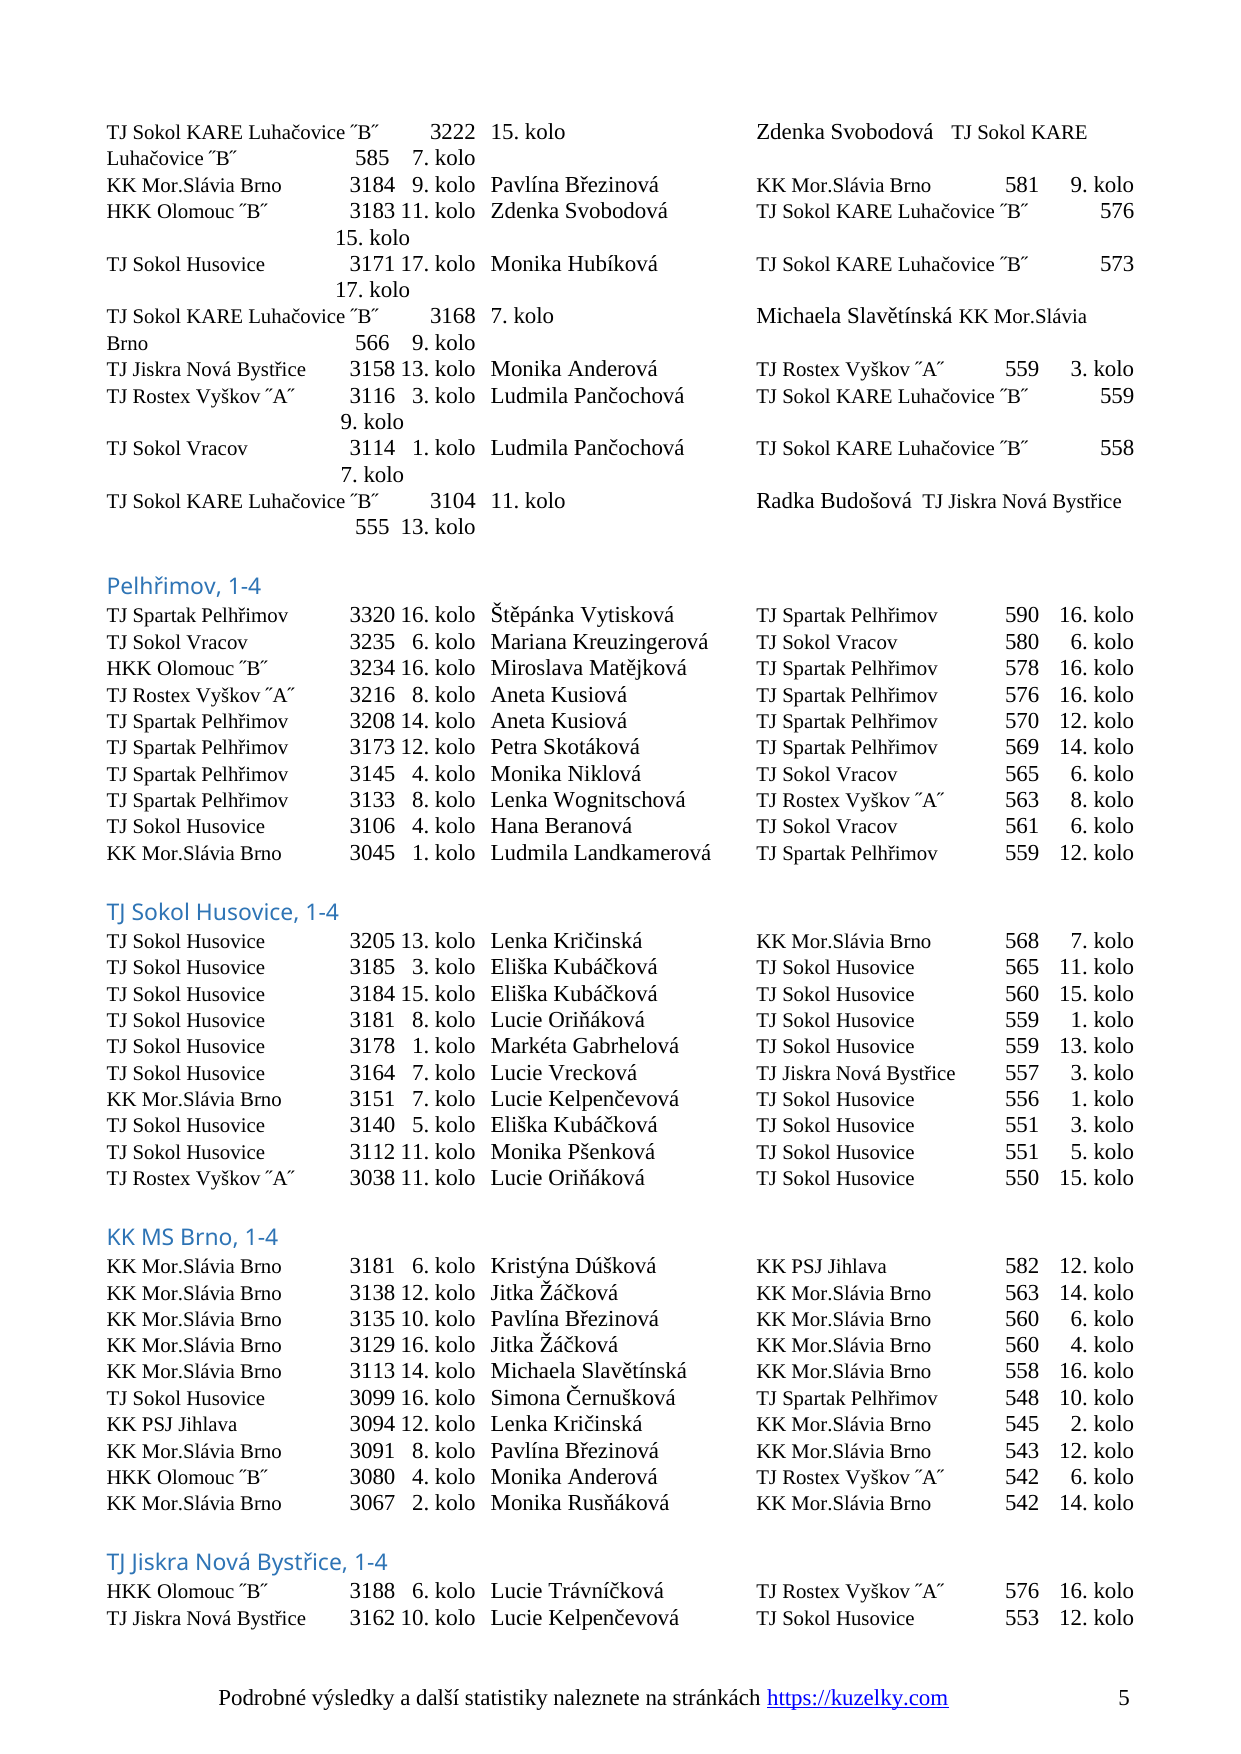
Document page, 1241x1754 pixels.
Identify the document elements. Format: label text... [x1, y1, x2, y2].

subtitle KK MS Brno, 1-4 [106, 1221, 1134, 1252]
text HKK Olomouc ˝B˝ 3188 6. kolo Lucie Trávníčková TJ Rostex Vyškov ˝A˝ 576 16. kolo [106, 1577, 1134, 1604]
text TJ Spartak Pelhřimov 3133 8. kolo Lenka Wognitschová TJ Rostex Vyškov ˝A˝ 563 8. kolo [106, 786, 1134, 812]
subtitle TJ Sokol Husovice, 1-4 [106, 896, 1134, 927]
text TJ Jiskra Nová Bystřice 3158 13. kolo Monika Anderová TJ Rostex Vyškov ˝A˝ 559 3. kolo [106, 355, 1134, 382]
text TJ Sokol Husovice 3184 15. kolo Eliška Kubáčková TJ Sokol Husovice 560 15. kolo [106, 979, 1134, 1006]
text TJ Rostex Vyškov ˝A˝ 3216 8. kolo Aneta Kusiová TJ Spartak Pelhřimov 576 16. kolo [106, 681, 1134, 707]
text KK Mor.Slávia Brno 3181 6. kolo Kristýna Dúšková KK PSJ Jihlava 582 12. kolo [106, 1252, 1134, 1278]
text TJ Sokol Vracov 3235 6. kolo Mariana Kreuzingerová TJ Sokol Vracov 580 6. kolo [106, 628, 1134, 654]
text KK Mor.Slávia Brno 3151 7. kolo Lucie Kelpenčevová TJ Sokol Husovice 556 1. kolo [106, 1085, 1134, 1111]
text TJ Sokol KARE Luhačovice ˝B˝ 3104 11. kolo Radka Budošová TJ Jiskra Nová Bystřice 555 13. kolo [106, 487, 1134, 540]
text TJ Sokol Husovice 3106 4. kolo Hana Beranová TJ Sokol Vracov 561 6. kolo [106, 812, 1134, 839]
text KK Mor.Slávia Brno 3184 9. kolo Pavlína Březinová KK Mor.Slávia Brno 581 9. kolo [106, 171, 1134, 197]
text KK Mor.Slávia Brno 3067 2. kolo Monika Rusňáková KK Mor.Slávia Brno 542 14. kolo [106, 1489, 1134, 1516]
text KK Mor.Slávia Brno 3135 10. kolo Pavlína Březinová KK Mor.Slávia Brno 560 6. kolo [106, 1305, 1134, 1331]
text HKK Olomouc ˝B˝ 3080 4. kolo Monika Anderová TJ Rostex Vyškov ˝A˝ 542 6. kolo [106, 1463, 1134, 1489]
text TJ Sokol Vracov 3114 1. kolo Ludmila Pančochová TJ Sokol KARE Luhačovice ˝B˝ 558 7. kolo [106, 434, 1134, 487]
subtitle Pelhřimov, 1-4 [106, 570, 1134, 602]
text TJ Sokol Husovice 3164 7. kolo Lucie Vrecková TJ Jiskra Nová Bystřice 557 3. kolo [106, 1059, 1134, 1085]
text TJ Spartak Pelhřimov 3208 14. kolo Aneta Kusiová TJ Spartak Pelhřimov 570 12. kolo [106, 707, 1134, 733]
text TJ Sokol Husovice 3205 13. kolo Lenka Kričinská KK Mor.Slávia Brno 568 7. kolo [106, 927, 1134, 953]
text TJ Spartak Pelhřimov 3145 4. kolo Monika Niklová TJ Sokol Vracov 565 6. kolo [106, 760, 1134, 786]
text KK PSJ Jihlava 3094 12. kolo Lenka Kričinská KK Mor.Slávia Brno 545 2. kolo [106, 1410, 1134, 1437]
text TJ Spartak Pelhřimov 3320 16. kolo Štěpánka Vytisková TJ Spartak Pelhřimov 590 16. kolo [106, 602, 1134, 628]
text TJ Spartak Pelhřimov 3173 12. kolo Petra Skotáková TJ Spartak Pelhřimov 569 14. kolo [106, 733, 1134, 760]
text TJ Sokol Husovice 3185 3. kolo Eliška Kubáčková TJ Sokol Husovice 565 11. kolo [106, 953, 1134, 979]
subtitle TJ Jiskra Nová Bystřice, 1-4 [106, 1546, 1134, 1577]
text TJ Sokol Husovice 3099 16. kolo Simona Černušková TJ Spartak Pelhřimov 548 10. kolo [106, 1384, 1134, 1410]
text TJ Sokol Husovice 3112 11. kolo Monika Pšenková TJ Sokol Husovice 551 5. kolo [106, 1138, 1134, 1164]
text TJ Rostex Vyškov ˝A˝ 3038 11. kolo Lucie Oriňáková TJ Sokol Husovice 550 15. kolo [106, 1164, 1134, 1190]
text HKK Olomouc ˝B˝ 3234 16. kolo Miroslava Matějková TJ Spartak Pelhřimov 578 16. kolo [106, 654, 1134, 681]
text TJ Sokol Husovice 3171 17. kolo Monika Hubíková TJ Sokol KARE Luhačovice ˝B˝ 573 17. kolo [106, 250, 1134, 303]
text TJ Sokol KARE Luhačovice ˝B˝ 3222 15. kolo Zdenka Svobodová TJ Sokol KARE Luhačovice ˝B˝ 585 7. kolo [106, 118, 1134, 171]
text TJ Sokol Husovice 3181 8. kolo Lucie Oriňáková TJ Sokol Husovice 559 1. kolo [106, 1006, 1134, 1032]
text KK Mor.Slávia Brno 3113 14. kolo Michaela Slavětínská KK Mor.Slávia Brno 558 16. kolo [106, 1358, 1134, 1384]
text TJ Rostex Vyškov ˝A˝ 3116 3. kolo Ludmila Pančochová TJ Sokol KARE Luhačovice ˝B˝ 559 9. kolo [106, 382, 1134, 434]
text KK Mor.Slávia Brno 3091 8. kolo Pavlína Březinová KK Mor.Slávia Brno 543 12. kolo [106, 1437, 1134, 1463]
text HKK Olomouc ˝B˝ 3183 11. kolo Zdenka Svobodová TJ Sokol KARE Luhačovice ˝B˝ 576 15. kolo [106, 197, 1134, 250]
text TJ Jiskra Nová Bystřice 3162 10. kolo Lucie Kelpenčevová TJ Sokol Husovice 553 12. kolo [106, 1604, 1134, 1630]
text KK Mor.Slávia Brno 3138 12. kolo Jitka Žáčková KK Mor.Slávia Brno 563 14. kolo [106, 1278, 1134, 1305]
text TJ Sokol Husovice 3178 1. kolo Markéta Gabrhelová TJ Sokol Husovice 559 13. kolo [106, 1032, 1134, 1059]
text KK Mor.Slávia Brno 3045 1. kolo Ludmila Landkamerová TJ Spartak Pelhřimov 559 12. kolo [106, 839, 1134, 865]
text TJ Sokol Husovice 3140 5. kolo Eliška Kubáčková TJ Sokol Husovice 551 3. kolo [106, 1111, 1134, 1138]
text TJ Sokol KARE Luhačovice ˝B˝ 3168 7. kolo Michaela Slavětínská KK Mor.Slávia Brno 566 9. kolo [106, 303, 1134, 355]
text KK Mor.Slávia Brno 3129 16. kolo Jitka Žáčková KK Mor.Slávia Brno 560 4. kolo [106, 1331, 1134, 1358]
